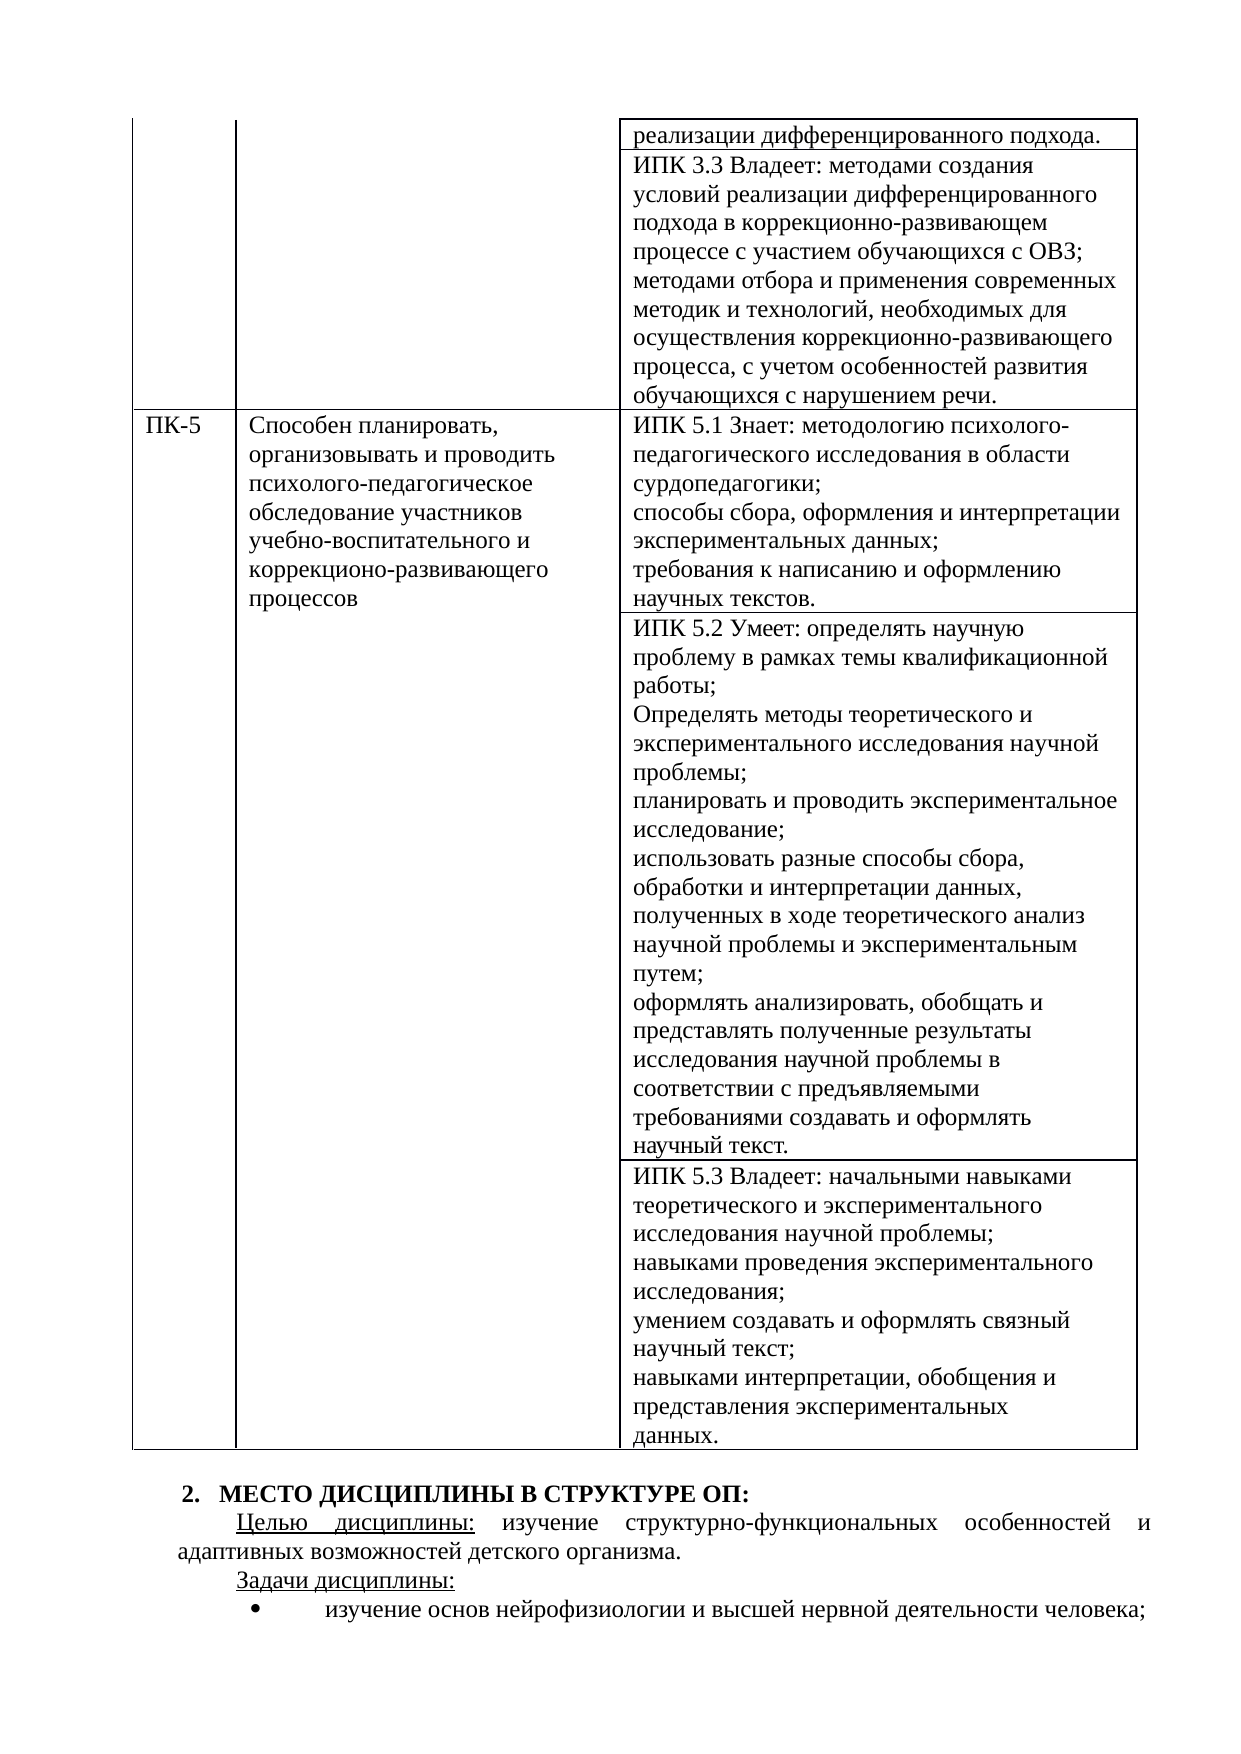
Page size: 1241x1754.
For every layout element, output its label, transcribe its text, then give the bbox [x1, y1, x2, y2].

list Место дисциплины в структуре ОП: [181, 1479, 1152, 1507]
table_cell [621, 120, 1136, 148]
table_cell ПК-5 [133, 410, 235, 1448]
table_cell Способен планировать, организовывать и проводить психолого-педагогическое обследование участников учебно-воспитательного и коррекционо-развивающего процессов [237, 410, 619, 1448]
table_cell ИПК 3.3 Владеет: методами создания условий реализации дифференцированного подхода в коррекционно-развивающем процессе с участием обучающихся с ОВЗ; методами отбора и применения современных методик и технологий, необходимых для осуществления коррекционно-развивающего процесса, с учетом особенностей развития обучающихся с нарушением речи. [621, 150, 1136, 409]
text Целью дисциплины: изучение структурно-функциональных особенностей и адаптивных возможностей детского организма. [177, 1507, 1152, 1565]
text Задачи дисциплины: [177, 1565, 1152, 1594]
table_cell ИПК 5.1 Знает: методологию психолого-педагогического исследования в области сурдопедагогики; способы сбора, оформления и интерпретации экспериментальных данных; требования к написанию и оформлению научных текстов. [621, 410, 1136, 612]
list изучение основ нейрофизиологии и высшей нервной деятельности человека; [177, 1594, 1152, 1622]
table_cell ИПК 5.2 Умеет: определять научную проблему в рамках темы квалификационной работы; Определять методы теоретического и экспериментального исследования научной проблемы; планировать и проводить экспериментальное исследование; использовать разные способы сбора, обработки и интерпретации данных, полученных в ходе теоретического анализ научной проблемы и экспериментальным путем; оформлять анализировать, обобщать и представлять полученные результаты исследования научной проблемы в соответствии с предъявляемыми требованиями создавать и оформлять научный текст. [621, 613, 1136, 1159]
table_cell ИПК 5.3 Владеет: начальными навыками теоретического и экспериментального исследования научной проблемы; навыками проведения экспериментального исследования; умением создавать и оформлять связный научный текст; навыками интерпретации, обобщения и представления экспериментальных данных. [621, 1161, 1136, 1448]
